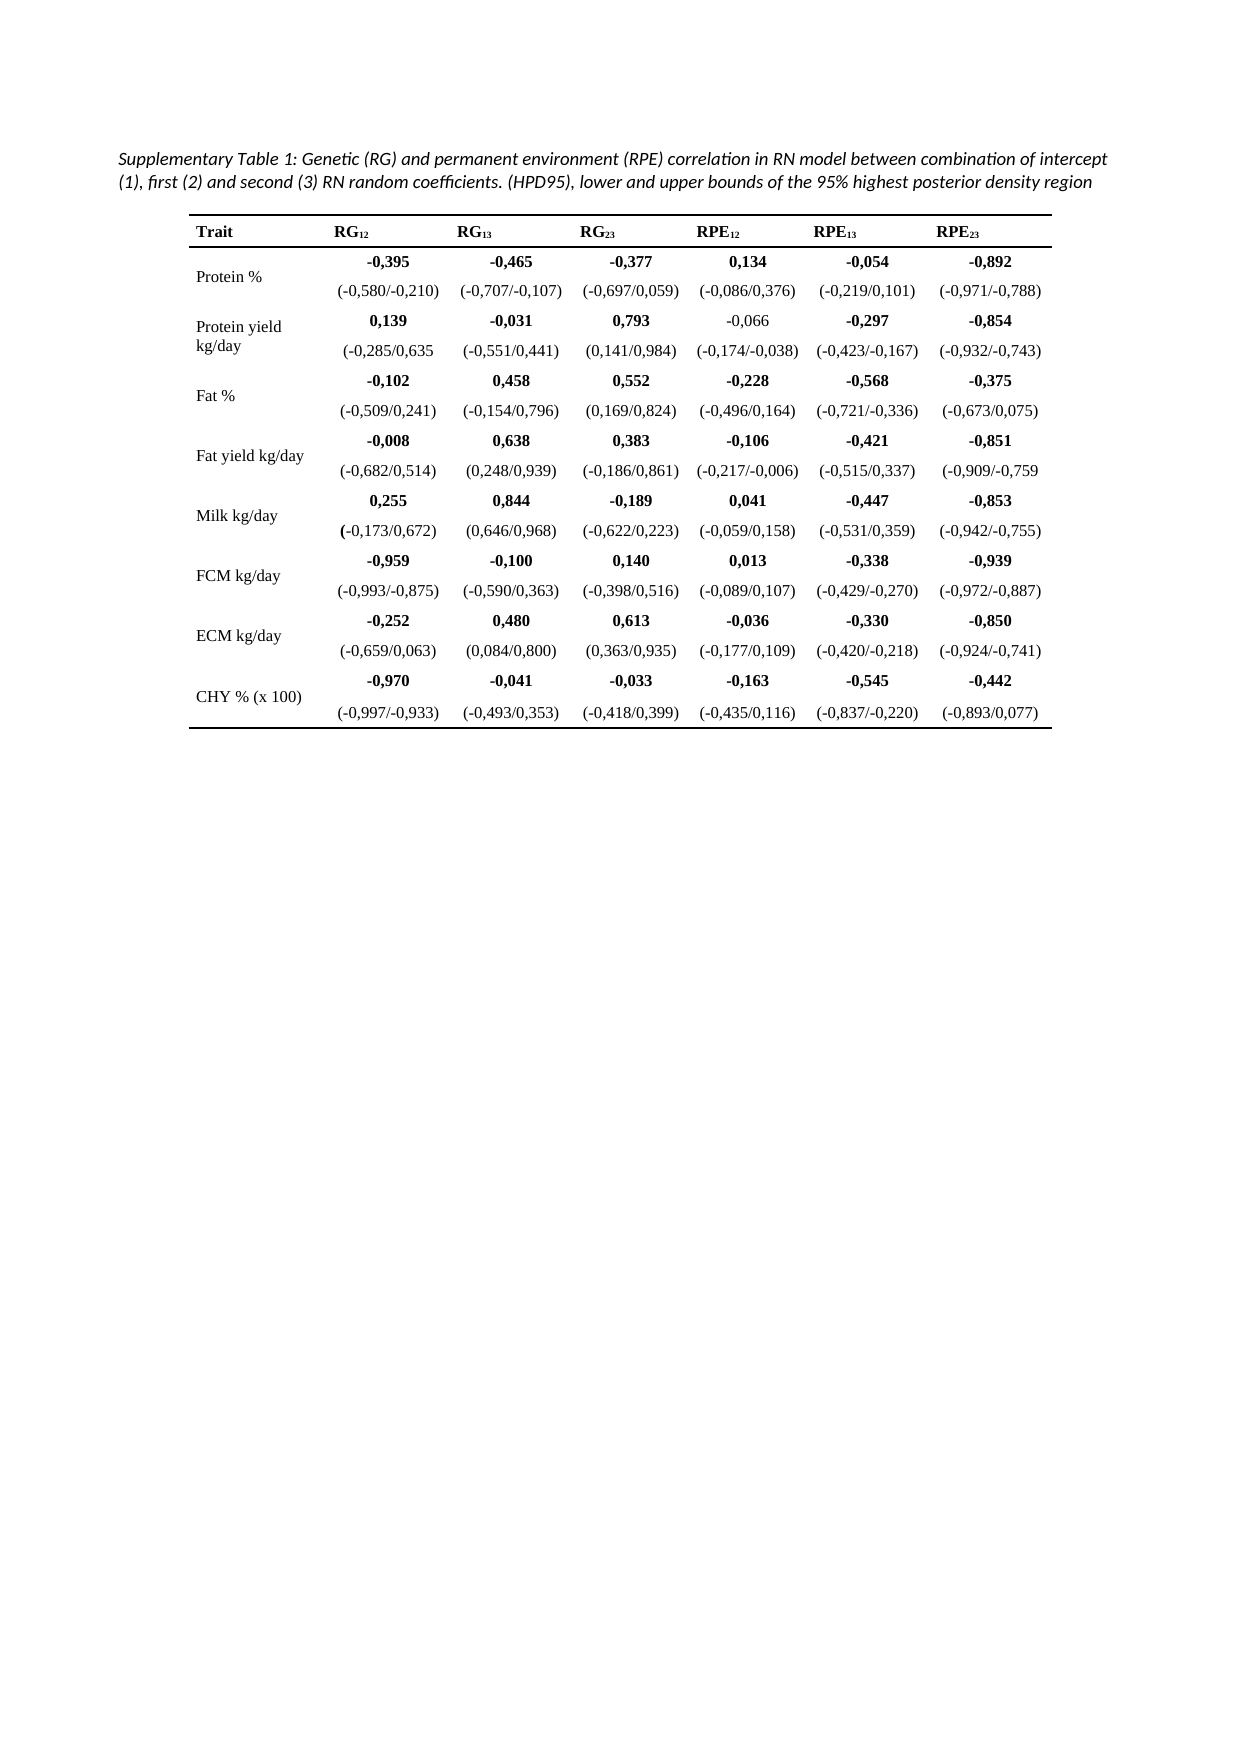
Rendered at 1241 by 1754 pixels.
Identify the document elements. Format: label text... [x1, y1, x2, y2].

table_cell 0,793 [573, 306, 689, 336]
table_cell (-0,435/0,116) [689, 696, 806, 727]
table_cell (-0,932/-0,743) [929, 336, 1052, 366]
table_cell Protein yield kg/day [189, 306, 327, 366]
table_cell (-0,993/-0,875) [327, 576, 449, 606]
table_cell (-0,942/-0,755) [929, 516, 1052, 546]
table_cell (-0,089/0,107) [689, 576, 806, 606]
table_cell -0,892 [929, 248, 1052, 276]
table_header RG13 [450, 216, 573, 246]
table_cell -0,850 [929, 606, 1052, 636]
table_cell CHY % (x 100) [189, 666, 327, 727]
table_cell (-0,086/0,376) [689, 276, 806, 306]
table_cell 0,134 [689, 248, 806, 276]
table_cell FCM kg/day [189, 546, 327, 606]
table_cell (-0,837/-0,220) [806, 696, 929, 727]
table_cell -0,939 [929, 546, 1052, 576]
table_cell (-0,217/-0,006) [689, 456, 806, 486]
table_cell (-0,659/0,063) [327, 636, 449, 666]
table_cell (-0,531/0,359) [806, 516, 929, 546]
table_cell -0,375 [929, 366, 1052, 396]
table_cell -0,031 [450, 306, 573, 336]
table_cell -0,338 [806, 546, 929, 576]
table_cell -0,545 [806, 666, 929, 696]
table_cell (-0,493/0,353) [450, 696, 573, 727]
table_cell (-0,697/0,059) [573, 276, 689, 306]
text Supplementary Table 1: Genetic (RG) and permanent environment (RPE) correlation in RN model between combination of intercept (1), first (2) and second (3) RN random coefficients. (HPD95), lower and upper bounds of the 95% highest posterior density region [118, 148, 1122, 193]
table_cell (0,084/0,800) [450, 636, 573, 666]
table_cell (-0,673/0,075) [929, 396, 1052, 426]
table_cell ECM kg/day [189, 606, 327, 666]
table_cell 0,013 [689, 546, 806, 576]
table_header RPE23 [929, 216, 1052, 246]
table_cell -0,100 [450, 546, 573, 576]
table_cell (0,169/0,824) [573, 396, 689, 426]
table_cell (-0,496/0,164) [689, 396, 806, 426]
table_cell (0,646/0,968) [450, 516, 573, 546]
table_cell -0,033 [573, 666, 689, 696]
table_cell Milk kg/day [189, 486, 327, 546]
table_cell (-0,590/0,363) [450, 576, 573, 606]
table_cell -0,853 [929, 486, 1052, 516]
table_cell -0,036 [689, 606, 806, 636]
table_cell (-0,893/0,077) [929, 696, 1052, 727]
table_cell -0,568 [806, 366, 929, 396]
table_cell 0,139 [327, 306, 449, 336]
table_cell -0,163 [689, 666, 806, 696]
table_cell (-0,580/-0,210) [327, 276, 449, 306]
table_cell (-0,173/0,672) [327, 516, 449, 546]
table_header RPE12 [689, 216, 806, 246]
table_cell 0,255 [327, 486, 449, 516]
table_cell (0,248/0,939) [450, 456, 573, 486]
table_cell (-0,924/-0,741) [929, 636, 1052, 666]
table_cell -0,228 [689, 366, 806, 396]
table_cell -0,054 [806, 248, 929, 276]
table_cell (-0,154/0,796) [450, 396, 573, 426]
table_cell -0,465 [450, 248, 573, 276]
table_cell (-0,177/0,109) [689, 636, 806, 666]
table_cell -0,377 [573, 248, 689, 276]
table_cell (-0,971/-0,788) [929, 276, 1052, 306]
table_cell -0,395 [327, 248, 449, 276]
table_cell (-0,509/0,241) [327, 396, 449, 426]
table_cell -0,851 [929, 426, 1052, 456]
table_cell -0,854 [929, 306, 1052, 336]
table_cell (-0,972/-0,887) [929, 576, 1052, 606]
table_cell (-0,285/0,635 [327, 336, 449, 366]
table_header Trait [189, 216, 327, 246]
table_cell 0,613 [573, 606, 689, 636]
table_cell (-0,429/-0,270) [806, 576, 929, 606]
table_header RG12 [327, 216, 449, 246]
table_cell Fat yield kg/day [189, 426, 327, 486]
table_cell Fat % [189, 366, 327, 426]
table_cell (-0,174/-0,038) [689, 336, 806, 366]
table_cell 0,480 [450, 606, 573, 636]
table_cell -0,041 [450, 666, 573, 696]
table_cell 0,638 [450, 426, 573, 456]
table_cell -0,330 [806, 606, 929, 636]
table_cell -0,421 [806, 426, 929, 456]
table_cell -0,442 [929, 666, 1052, 696]
table_cell (0,363/0,935) [573, 636, 689, 666]
table_cell (-0,551/0,441) [450, 336, 573, 366]
table_cell (-0,423/-0,167) [806, 336, 929, 366]
table_cell (-0,059/0,158) [689, 516, 806, 546]
table_cell 0,552 [573, 366, 689, 396]
table_cell -0,297 [806, 306, 929, 336]
table_cell Protein % [189, 248, 327, 306]
table_header RG23 [573, 216, 689, 246]
table_cell -0,189 [573, 486, 689, 516]
table_cell 0,844 [450, 486, 573, 516]
table_cell -0,252 [327, 606, 449, 636]
table_cell (-0,515/0,337) [806, 456, 929, 486]
table_cell 0,383 [573, 426, 689, 456]
table_cell -0,066 [689, 306, 806, 336]
table_cell (-0,909/-0,759 [929, 456, 1052, 486]
table_cell -0,102 [327, 366, 449, 396]
table_cell (-0,721/-0,336) [806, 396, 929, 426]
table_cell (-0,418/0,399) [573, 696, 689, 727]
table_cell (-0,997/-0,933) [327, 696, 449, 727]
table_cell (-0,420/-0,218) [806, 636, 929, 666]
table_cell 0,140 [573, 546, 689, 576]
table_cell -0,106 [689, 426, 806, 456]
table_cell (-0,186/0,861) [573, 456, 689, 486]
table_cell (-0,682/0,514) [327, 456, 449, 486]
table_cell 0,458 [450, 366, 573, 396]
table_cell -0,959 [327, 546, 449, 576]
table_cell (-0,707/-0,107) [450, 276, 573, 306]
table_cell (-0,219/0,101) [806, 276, 929, 306]
table_cell (0,141/0,984) [573, 336, 689, 366]
table_cell 0,041 [689, 486, 806, 516]
table_header RPE13 [806, 216, 929, 246]
table_cell (-0,622/0,223) [573, 516, 689, 546]
table_cell -0,447 [806, 486, 929, 516]
table_cell -0,970 [327, 666, 449, 696]
table_cell -0,008 [327, 426, 449, 456]
table_cell (-0,398/0,516) [573, 576, 689, 606]
